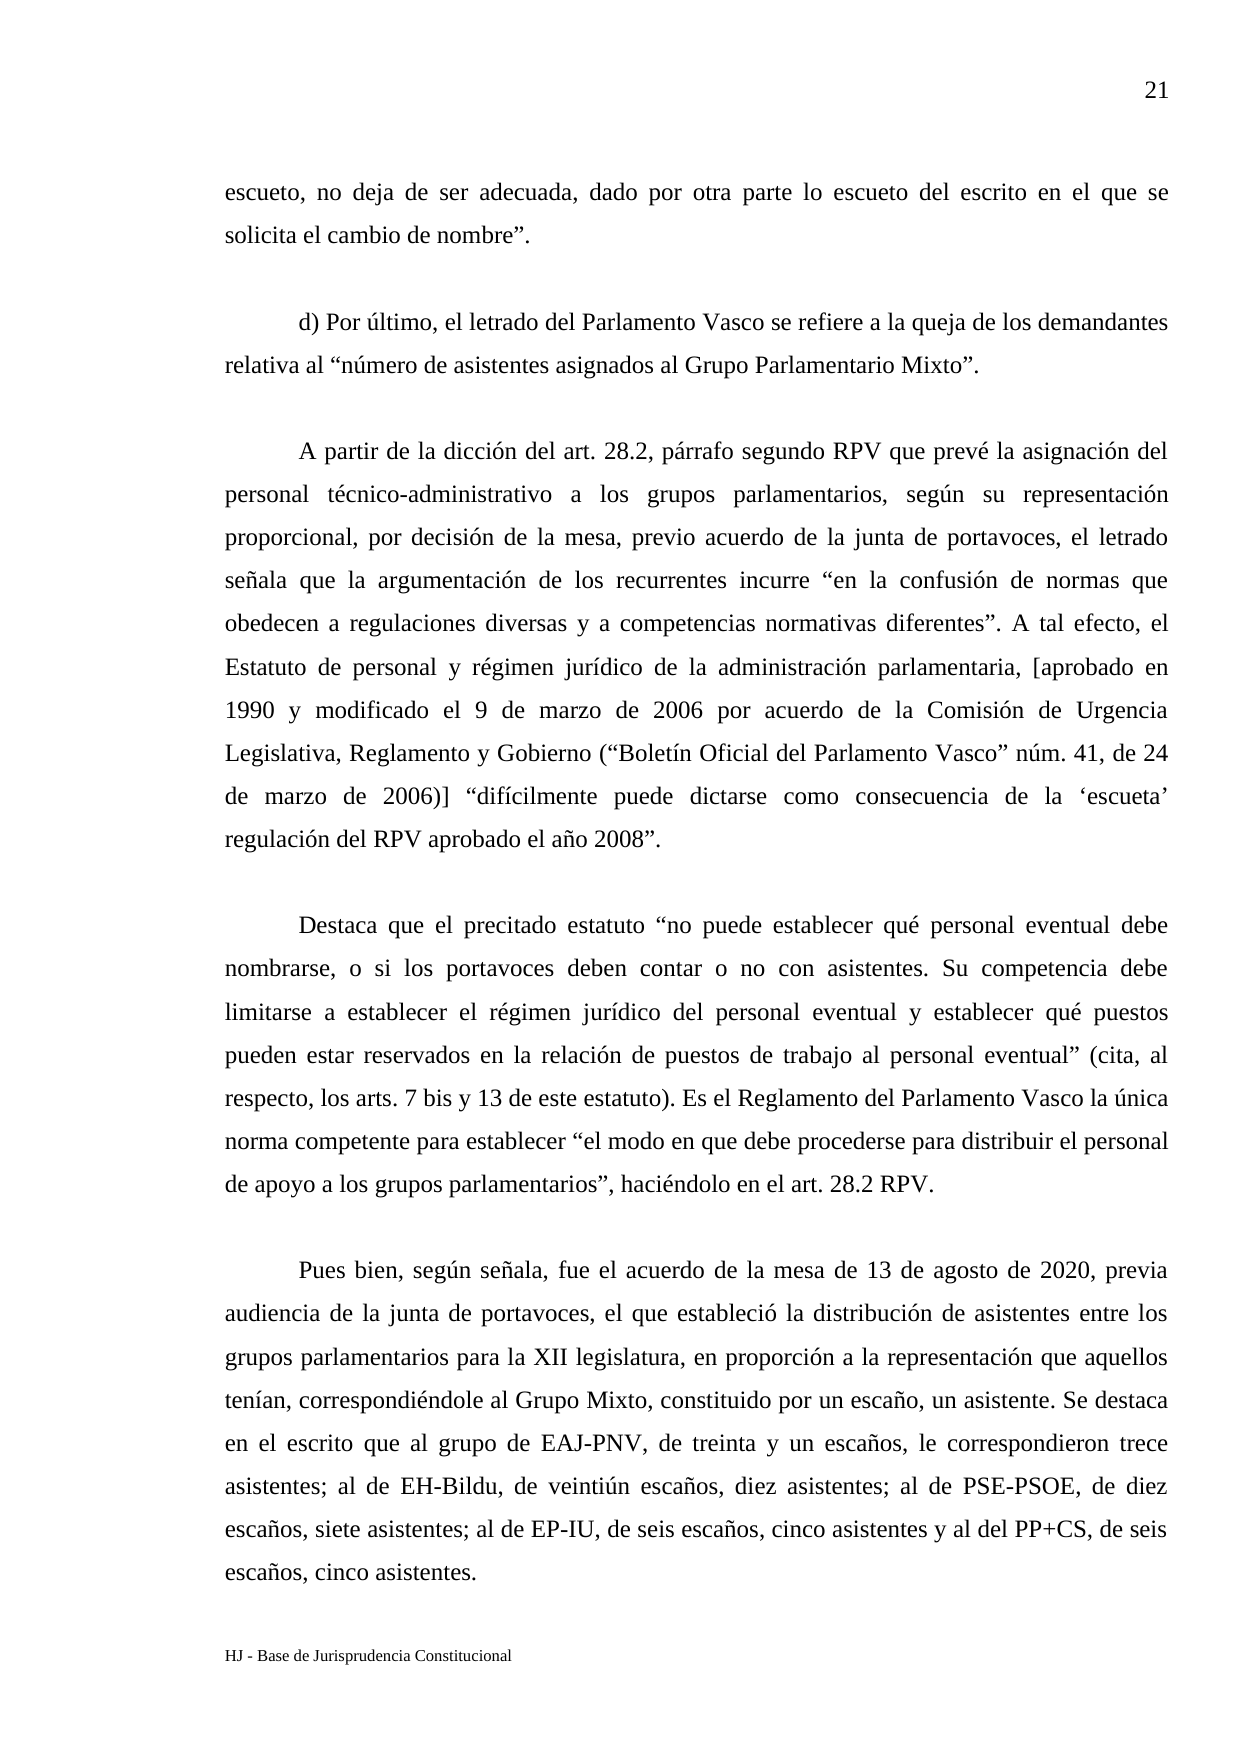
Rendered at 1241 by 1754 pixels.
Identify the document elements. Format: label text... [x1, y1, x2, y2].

text Destaca que el precitado estatuto “no puede establecer qué personal eventual debe nombrarse, o si los portavoces deben contar o no con asistentes. Su competencia debe limitarse a establecer el régimen jurídico del personal eventual y establecer qué puestos pueden estar reservados en la relación de puestos de trabajo al personal eventual” (cita, al respecto, los arts. 7 bis y 13 de este estatuto). Es el Reglamento del Parlamento Vasco la única norma competente para establecer “el modo en que debe procederse para distribuir el personal de apoyo a los grupos parlamentarios”, haciéndolo en el art. 28.2 RPV. [224, 910, 1169, 1198]
text d) Por último, el letrado del Parlamento Vasco se refiere a la queja de los demandantes relativa al “número de asistentes asignados al Grupo Parlamentario Mixto”. [224, 307, 1169, 378]
text A partir de la dicción del art. 28.2, párrafo segundo RPV que prevé la asignación del personal técnico-administrativo a los grupos parlamentarios, según su representación proporcional, por decisión de la mesa, previo acuerdo de la junta de portavoces, el letrado señala que la argumentación de los recurrentes incurre “en la confusión de normas que obedecen a regulaciones diversas y a competencias normativas diferentes”. A tal efecto, el Estatuto de personal y régimen jurídico de la administración parlamentaria, [aprobado en 1990 y modificado el 9 de marzo de 2006 por acuerdo de la Comisión de Urgencia Legislativa, Reglamento y Gobierno (“Boletín Oficial del Parlamento Vasco” núm. 41, de 24 de marzo de 2006)] “difícilmente puede dictarse como consecuencia de la ‘escueta’ regulación del RPV aprobado el año 2008”. [224, 436, 1169, 853]
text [224, 177, 1169, 249]
text Pues bien, según señala, fue el acuerdo de la mesa de 13 de agosto de 2020, previa audiencia de la junta de portavoces, el que estableció la distribución de asistentes entre los grupos parlamentarios para la XII legislatura, en proporción a la representación que aquellos tenían, correspondiéndole al Grupo Mixto, constituido por un escaño, un asistente. Se destaca en el escrito que al grupo de EAJ-PNV, de treinta y un escaños, le correspondieron trece asistentes; al de EH-Bildu, de veintiún escaños, diez asistentes; al de PSE-PSOE, de diez escaños, siete asistentes; al de EP-IU, de seis escaños, cinco asistentes y al del PP+CS, de seis escaños, cinco asistentes. [224, 1255, 1169, 1586]
